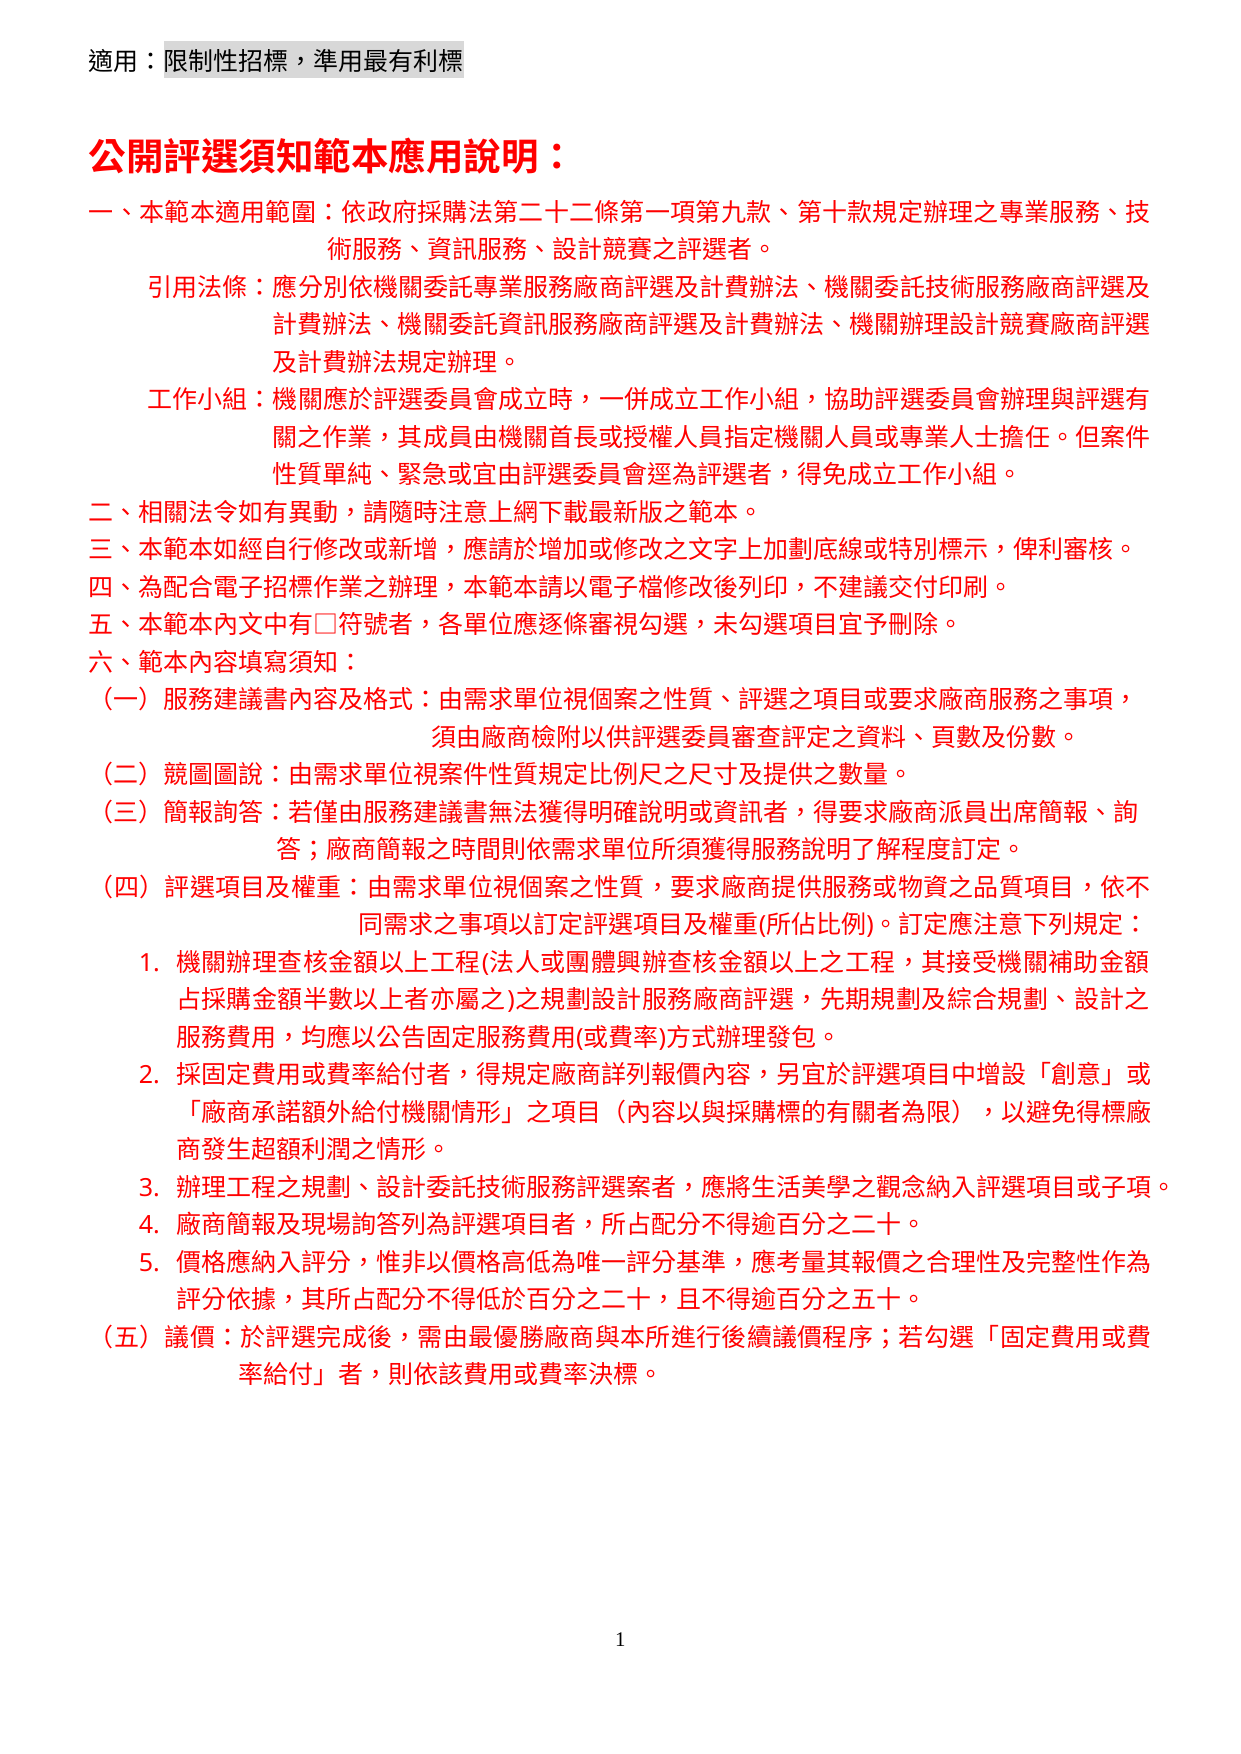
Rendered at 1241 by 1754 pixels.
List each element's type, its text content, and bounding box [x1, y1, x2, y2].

text 五、本範本內文中有□符號者，各單位應逐條審視勾選，未勾選項目宜予刪除。 [89, 604, 1152, 641]
text 公開評選須知範本應用說明： [89, 116, 1152, 191]
text 三、本範本如經自行修改或新增，應請於增加或修改之文字上加劃底線或特別標示，俾利審核。 [89, 529, 1152, 566]
list 機關辦理查核金額以上工程(法人或團體興辦查核金額以上之工程，其接受機關補助金額占採購金額半數以上者亦屬之)之規劃設計服務廠商評選，先期規劃及綜合規劃、設計之服務費用，均應以公告固定服務費用(或費率)方式辦理發包。 [139, 941, 1152, 1054]
text （五）議價：於評選完成後，需由最優勝廠商與本所進行後續議價程序；若勾選「固定費用或費率給付」者，則依該費用或費率決標。 [89, 1316, 1152, 1391]
text （一）服務建議書內容及格式：由需求單位視個案之性質、評選之項目或要求廠商服務之事項，須由廠商檢附以供評選委員審查評定之資料、頁數及份數。 [89, 679, 1152, 754]
text 引用法條：應分別依機關委託專業服務廠商評選及計費辦法、機關委託技術服務廠商評選及計費辦法、機關委託資訊服務廠商評選及計費辦法、機關辦理設計競賽廠商評選及計費辦法規定辦理。 [147, 266, 1152, 379]
list 採固定費用或費率給付者，得規定廠商詳列報價內容，另宜於評選項目中增設「創意」或「廠商承諾額外給付機關情形」之項目（內容以與採購標的有關者為限），以避免得標廠商發生超額利潤之情形。 [139, 1054, 1152, 1166]
text （二）競圖圖說：由需求單位視案件性質規定比例尺之尺寸及提供之數量。 [89, 754, 1152, 791]
text 工作小組：機關應於評選委員會成立時，一併成立工作小組，協助評選委員會辦理與評選有關之作業，其成員由機關首長或授權人員指定機關人員或專業人士擔任。但案件性質單純、緊急或宜由評選委員會逕為評選者，得免成立工作小組。 [147, 379, 1152, 491]
text 四、為配合電子招標作業之辦理，本範本請以電子檔修改後列印，不建議交付印刷。 [89, 566, 1152, 604]
text 二、相關法令如有異動，請隨時注意上網下載最新版之範本。 [89, 491, 1152, 529]
text （三）簡報詢答：若僅由服務建議書無法獲得明確說明或資訊者，得要求廠商派員出席簡報、詢答；廠商簡報之時間則依需求單位所須獲得服務說明了解程度訂定。 [89, 791, 1152, 866]
text （四）評選項目及權重：由需求單位視個案之性質，要求廠商提供服務或物資之品質項目，依不同需求之事項以訂定評選項目及權重(所佔比例)。訂定應注意下列規定： [89, 866, 1152, 941]
text 六、範本內容填寫須知： [89, 641, 1152, 679]
list 價格應納入評分，惟非以價格高低為唯一評分基準，應考量其報價之合理性及完整性作為評分依據，其所占配分不得低於百分之二十，且不得逾百分之五十。 [139, 1241, 1152, 1316]
list 廠商簡報及現場詢答列為評選項目者，所占配分不得逾百分之二十。 [139, 1204, 1152, 1241]
list 辦理工程之規劃、設計委託技術服務評選案者，應將生活美學之觀念納入評選項目或子項。 [139, 1166, 1152, 1204]
text 一、本範本適用範圍：依政府採購法第二十二條第一項第九款、第十款規定辦理之專業服務、技術服務、資訊服務、設計競賽之評選者。 [89, 191, 1152, 266]
